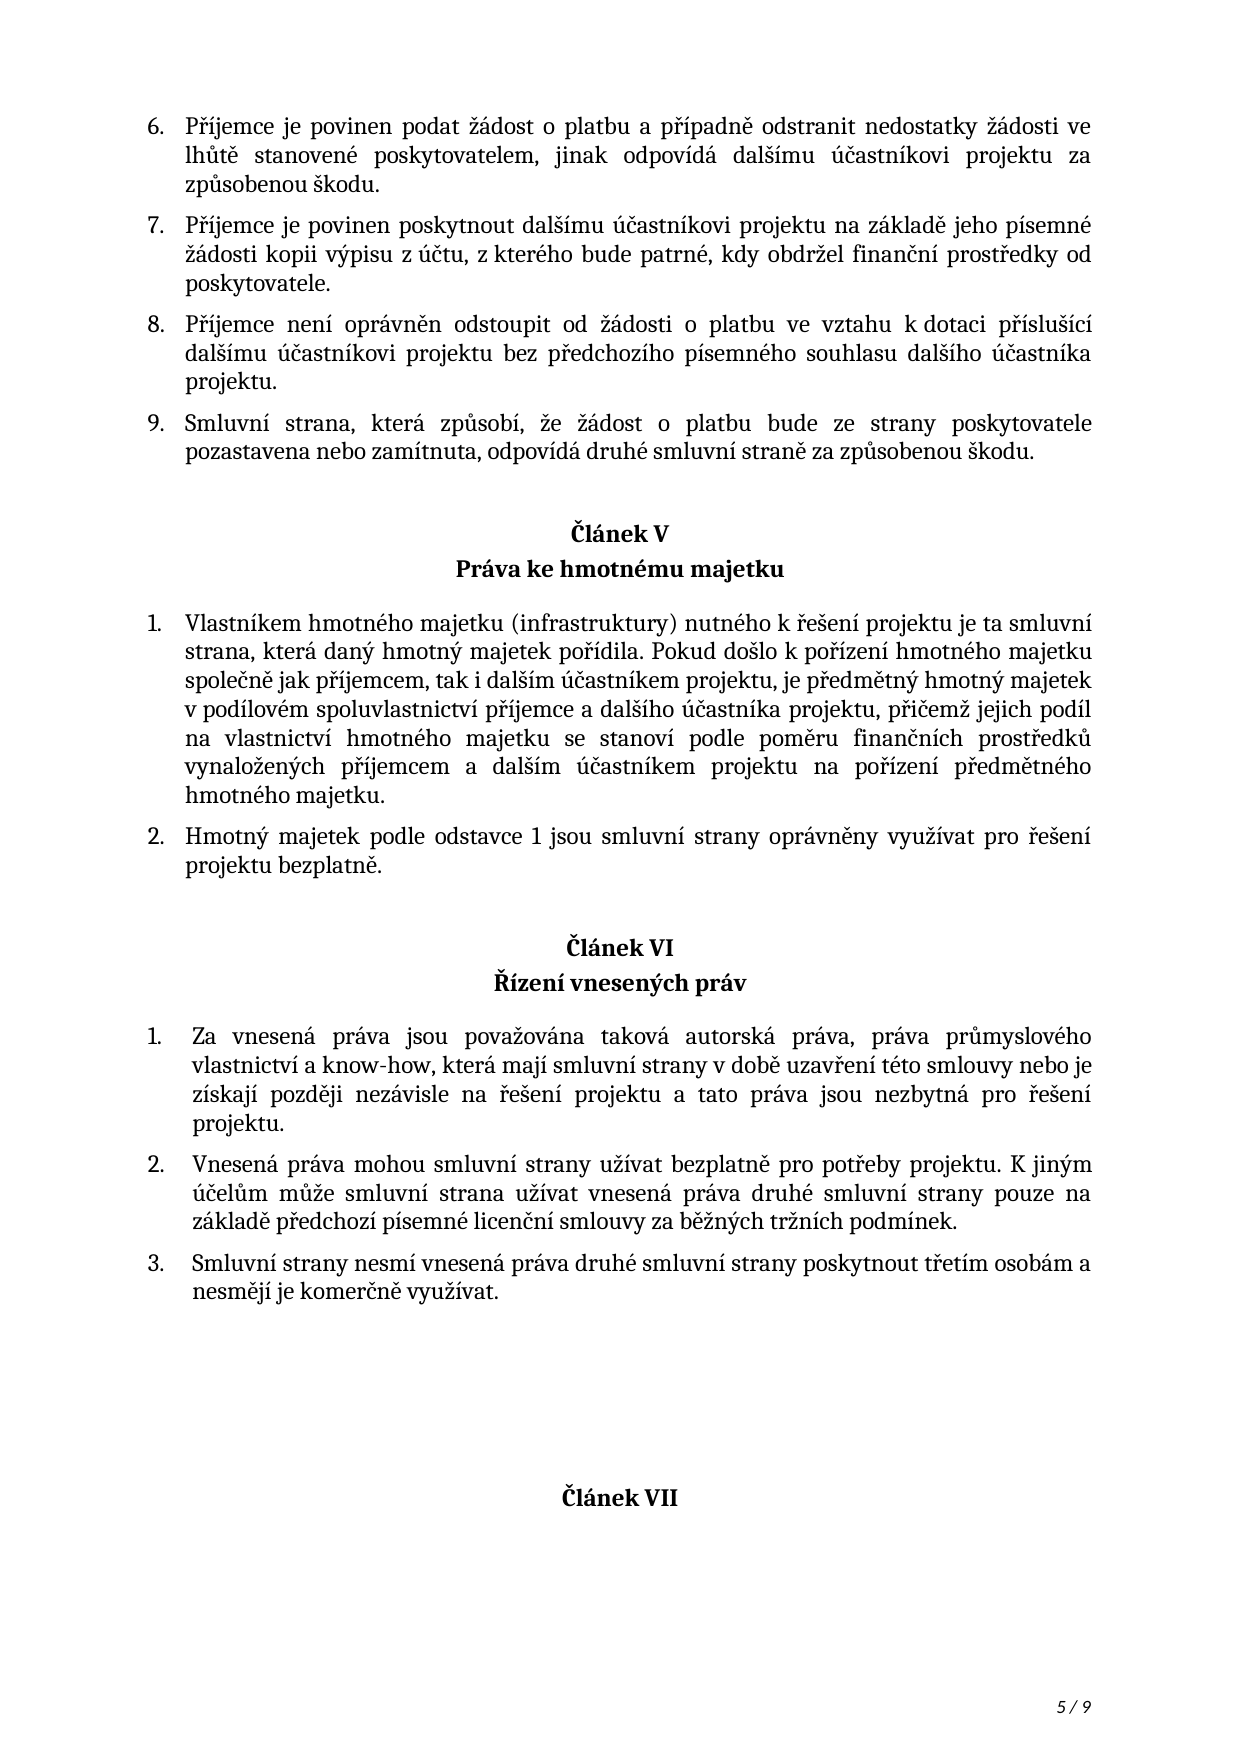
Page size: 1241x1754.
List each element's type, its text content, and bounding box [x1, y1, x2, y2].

list Příjemce je povinen podat žádost o platbu a případně odstranit nedostatky žádosti ve lhůtě stanovené poskytovatelem, jinak odpovídá dalšímu účastníkovi projektu za způsobenou škodu. [147, 112, 1092, 198]
list Za vnesená práva jsou považována taková autorská práva, práva průmyslového vlastnictví a know-how, která mají smluvní strany v době uzavření této smlouvy nebo je získají později nezávisle na řešení projektu a tato práva jsou nezbytná pro řešení projektu. [148, 1022, 1092, 1137]
list Příjemce není oprávněn odstoupit od žádosti o platbu ve vztahu k dotaci příslušící dalšímu účastníkovi projektu bez předchozího písemného souhlasu dalšího účastníka projektu. [147, 310, 1092, 396]
list Vlastníkem hmotného majetku (infrastruktury) nutného k řešení projektu je ta smluvní strana, která daný hmotný majetek pořídila. Pokud došlo k pořízení hmotného majetku společně jak příjemcem, tak i dalším účastníkem projektu, je předmětný hmotný majetek v podílovém spoluvlastnictví příjemce a dalšího účastníka projektu, přičemž jejich podíl na vlastnictví hmotného majetku se stanoví podle poměru finančních prostředků vynaložených příjemcem a dalším účastníkem projektu na pořízení předmětného hmotného majetku. [148, 608, 1092, 810]
list Příjemce je povinen poskytnout dalšímu účastníkovi projektu na základě jeho písemné žádosti kopii výpisu z účtu, z kterého bude patrné, kdy obdržel finanční prostředky od poskytovatele. [147, 211, 1092, 297]
list Hmotný majetek podle odstavce 1 jsou smluvní strany oprávněny využívat pro řešení projektu bezplatně. [148, 822, 1092, 880]
text Článek VII [148, 1483, 1092, 1512]
text Článek V [148, 520, 1092, 548]
text Článek VI [148, 933, 1092, 962]
list Vnesená práva mohou smluvní strany užívat bezplatně pro potřeby projektu. K jiným účelům může smluvní strana užívat vnesená práva druhé smluvní strany pouze na základě předchozí písemné licenční smlouvy za běžných tržních podmínek. [148, 1150, 1092, 1236]
list Smluvní strana, která způsobí, že žádost o platbu bude ze strany poskytovatele pozastavena nebo zamítnuta, odpovídá druhé smluvní straně za způsobenou škodu. [147, 408, 1092, 466]
text Práva ke hmotnému majetku [148, 555, 1092, 583]
text Řízení vnesených práv [148, 968, 1092, 997]
list Smluvní strany nesmí vnesená práva druhé smluvní strany poskytnout třetím osobám a nesmějí je komerčně využívat. [148, 1248, 1092, 1306]
